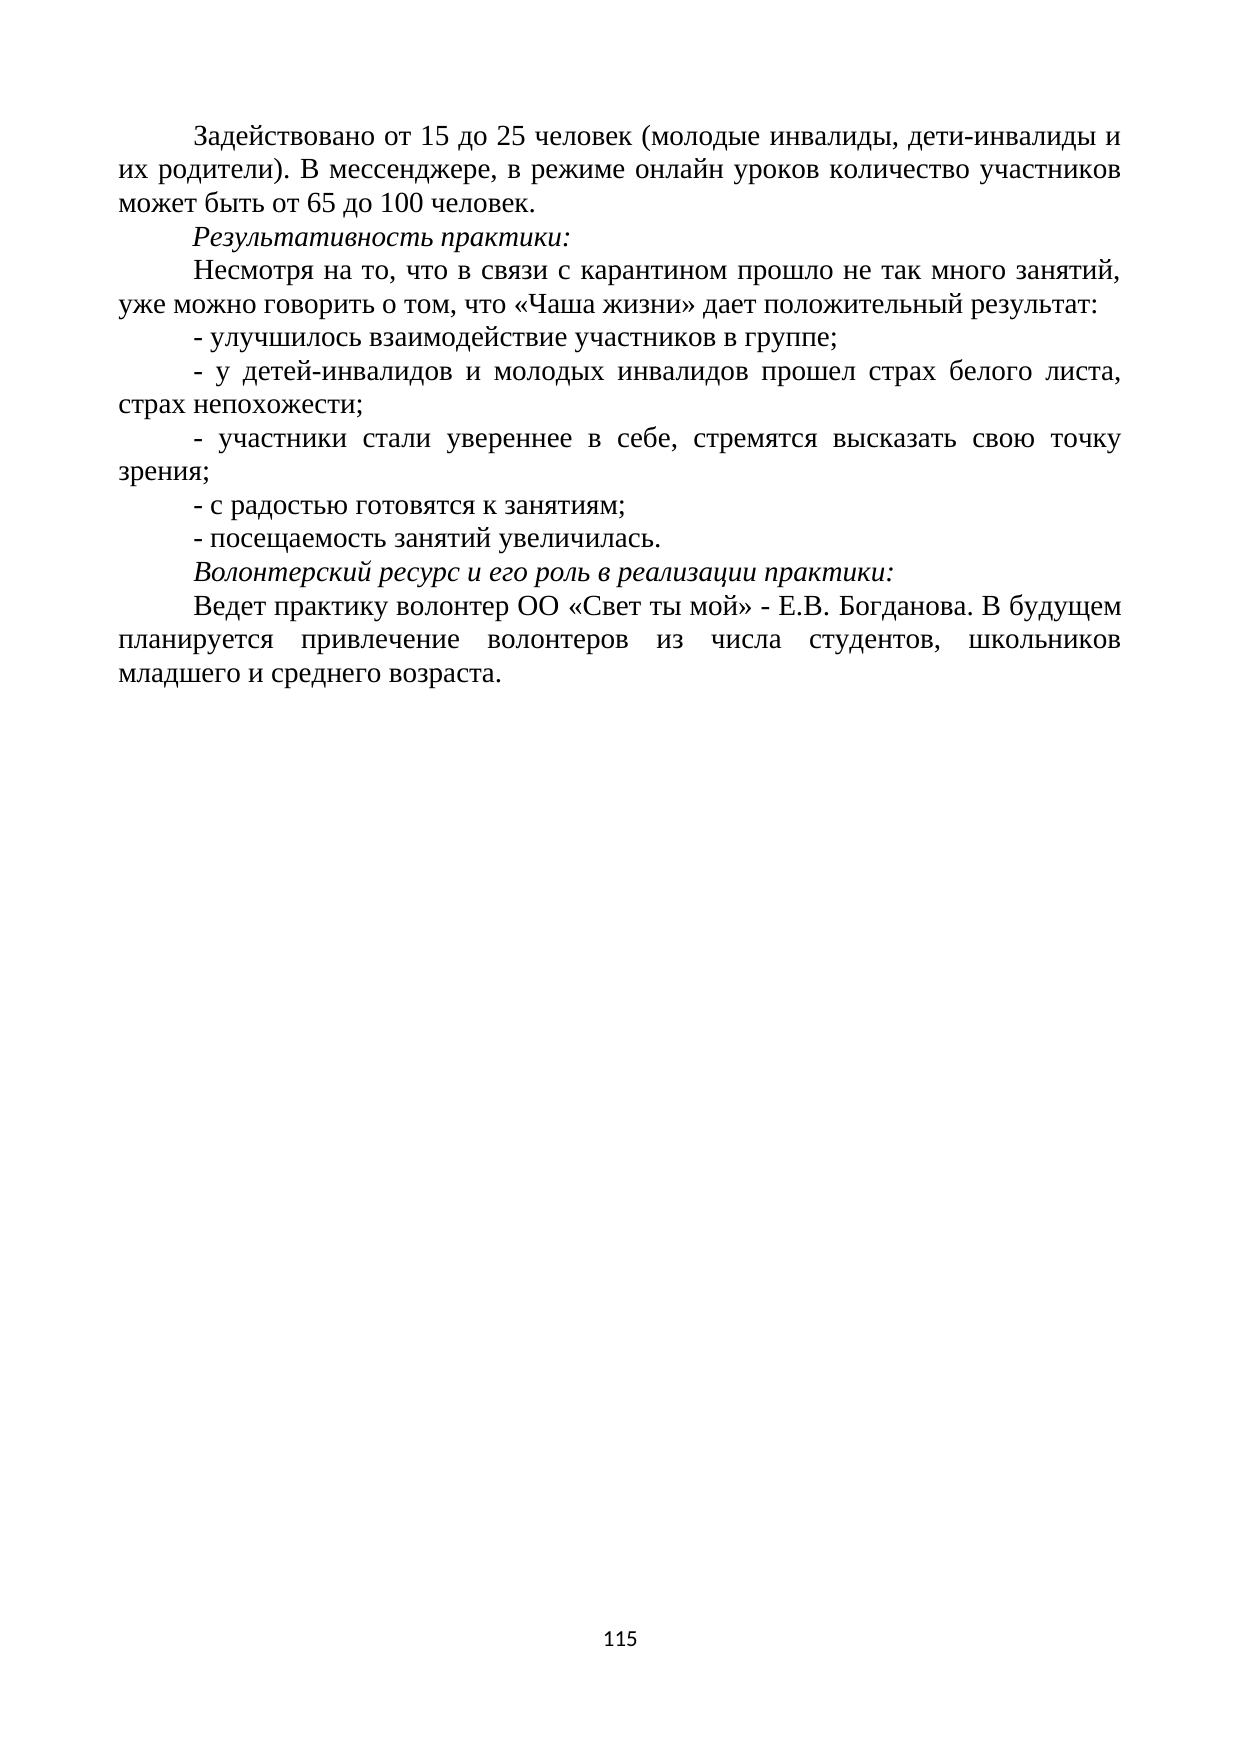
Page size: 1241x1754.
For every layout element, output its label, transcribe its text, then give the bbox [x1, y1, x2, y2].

text - улучшилось взаимодействие участников в группе; [118, 319, 1122, 353]
text - с радостью готовятся к занятиям; [118, 487, 1122, 521]
text Волонтерский ресурс и его роль в реализации практики: [118, 554, 1122, 588]
text Результативность практики: [118, 219, 1122, 252]
text Ведет практику волонтер ОО «Свет ты мой» - Е.В. Богданова. В будущем планируется привлечение волонтеров из числа студентов, школьников младшего и среднего возраста. [118, 588, 1122, 688]
text - посещаемость занятий увеличилась. [118, 521, 1122, 554]
text Несмотря на то, что в связи с карантином прошло не так много занятий, уже можно говорить о том, что «Чаша жизни» дает положительный результат: [118, 252, 1122, 319]
text - участники стали увереннее в себе, стремятся высказать свою точку зрения; [118, 420, 1122, 487]
text Задействовано от 15 до 25 человек (молодые инвалиды, дети-инвалиды и их родители). В мессенджере, в режиме онлайн уроков количество участников может быть от 65 до 100 человек. [118, 118, 1122, 219]
text - у детей-инвалидов и молодых инвалидов прошел страх белого листа, страх непохожести; [118, 353, 1122, 420]
